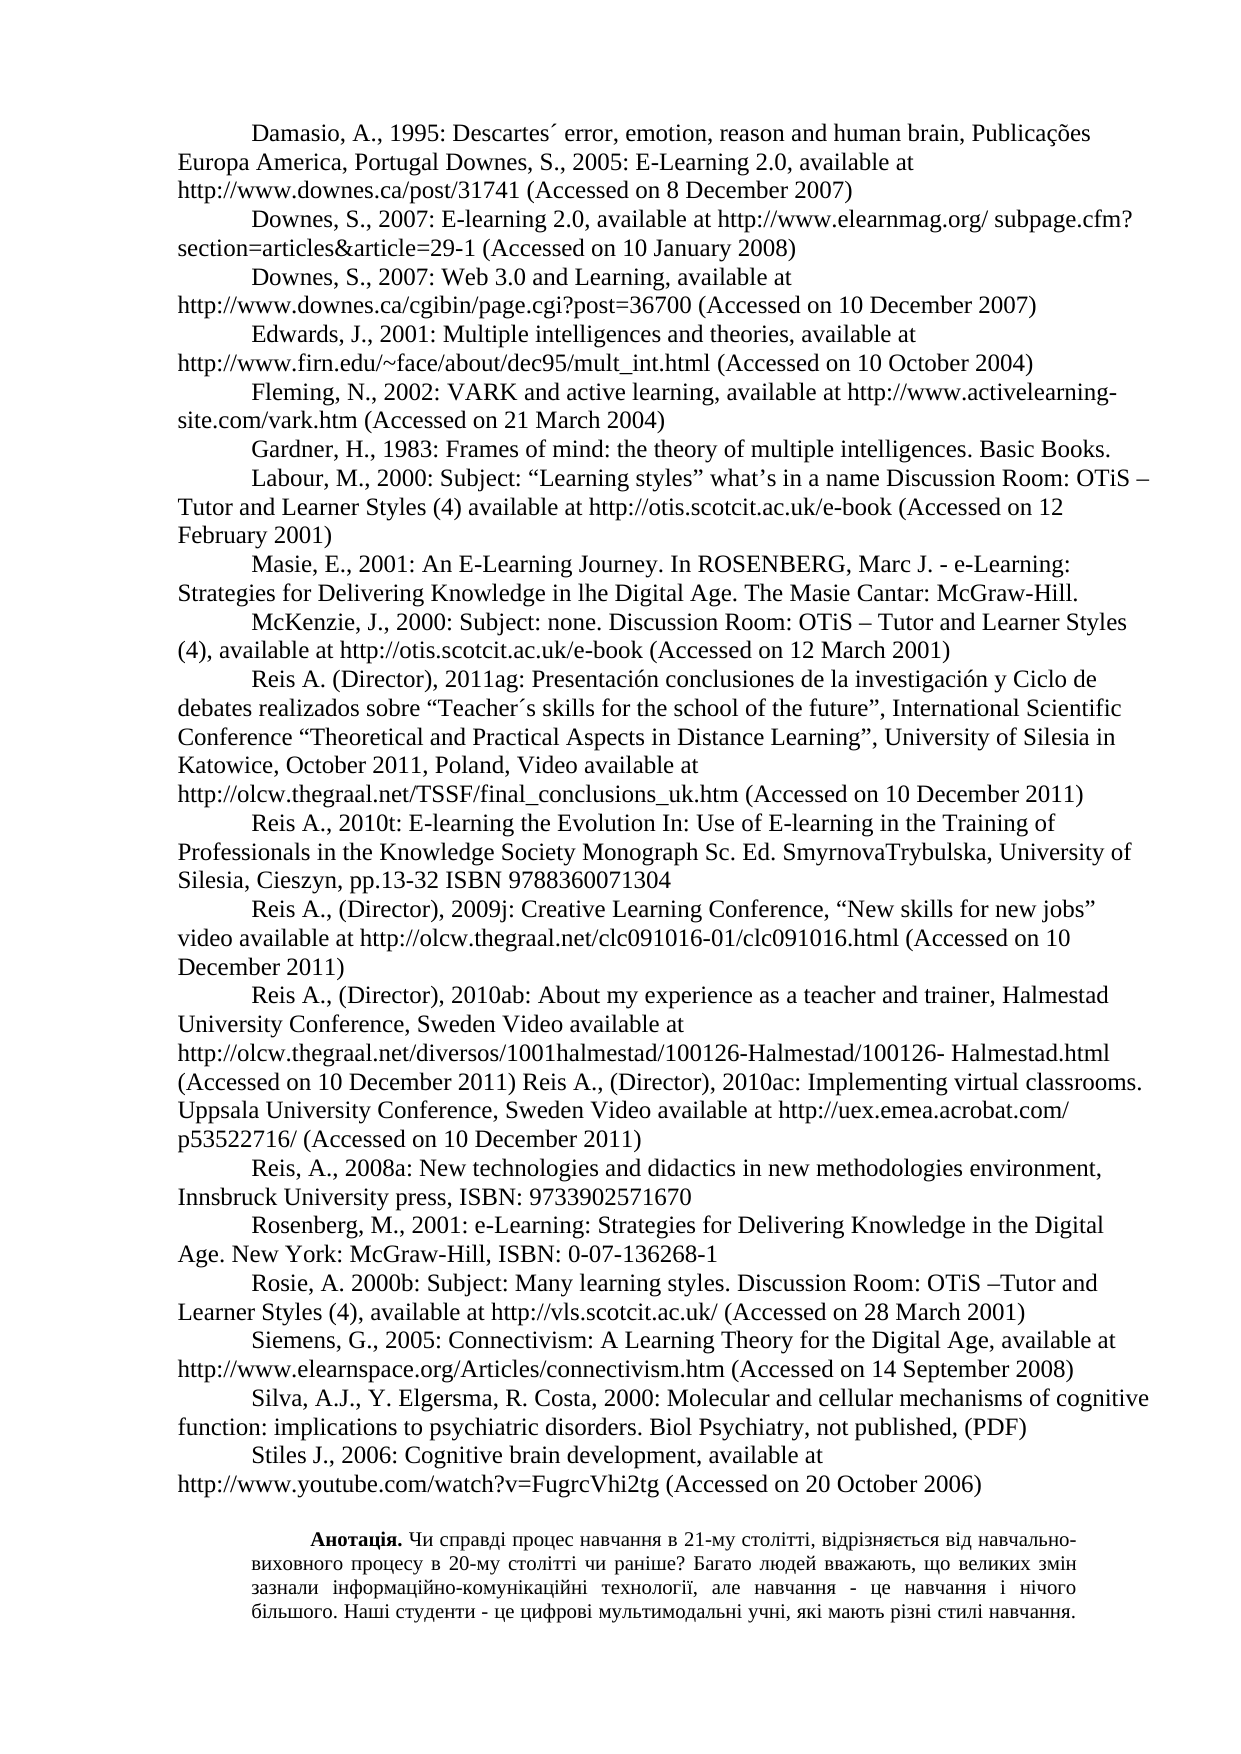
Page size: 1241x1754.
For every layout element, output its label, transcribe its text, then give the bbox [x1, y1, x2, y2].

text Masie, E., 2001: An E-Learning Journey. In ROSENBERG, Marc J. - e-Learning: Strategies for Delivering Knowledge in lhe Digital Age. The Masie Cantar: McGraw-Hill. [177, 549, 1152, 607]
text Rosie, A. 2000b: Subject: Many learning styles. Discussion Room: OTiS –Tutor and Learner Styles (4), available at http://vls.scotcit.ac.uk/ (Accessed on 28 March 2001) [177, 1268, 1152, 1326]
text McKenzie, J., 2000: Subject: none. Discussion Room: OTiS – Tutor and Learner Styles (4), available at http://otis.scotcit.ac.uk/e-book (Accessed on 12 March 2001) [177, 607, 1152, 664]
text Edwards, J., 2001: Multiple intelligences and theories, available at http://www.firn.edu/~face/about/dec95/mult_int.html (Accessed on 10 October 2004) [177, 319, 1152, 377]
text Reis A., (Director), 2010ab: About my experience as a teacher and trainer, Halmestad University Conference, Sweden Video available at http://olcw.thegraal.net/diversos/1001halmestad/100126-Halmestad/100126- Halmestad.html (Accessed on 10 December 2011) Reis A., (Director), 2010ac: Implementing virtual classrooms. Uppsala University Conference, Sweden Video available at http://uex.emea.acrobat.com/ p53522716/ (Accessed on 10 December 2011) [177, 981, 1152, 1153]
text Siemens, G., 2005: Connectivism: A Learning Theory for the Digital Age, available at http://www.elearnspace.org/Articles/connectivism.htm (Accessed on 14 September 2008) [177, 1326, 1152, 1383]
text Reis A. (Director), 2011ag: Presentación conclusiones de la investigación y Ciclo de debates realizados sobre “Teacher´s skills for the school of the future”, International Scientific Conference “Theoretical and Practical Aspects in Distance Learning”, University of Silesia in Katowice, October 2011, Poland, Video available at http://olcw.thegraal.net/TSSF/final_conclusions_uk.htm (Accessed on 10 December 2011) [177, 664, 1152, 808]
text Damasio, A., 1995: Descartes´ error, emotion, reason and human brain, Publicações Europa America, Portugal Downes, S., 2005: E-Learning 2.0, available at http://www.downes.ca/post/31741 (Accessed on 8 December 2007) [177, 118, 1152, 204]
text Reis A., 2010t: E-learning the Evolution In: Use of E-learning in the Training of Professionals in the Knowledge Society Monograph Sc. Ed. SmyrnovaTrybulska, University of Silesia, Cieszyn, pp.13-32 ISBN 9788360071304 [177, 808, 1152, 894]
text Gardner, H., 1983: Frames of mind: the theory of multiple intelligences. Basic Books. [177, 434, 1152, 463]
text Reis, A., 2008a: New technologies and didactics in new methodologies environment, Innsbruck University press, ISBN: 9733902571670 [177, 1153, 1152, 1211]
text Downes, S., 2007: Web 3.0 and Learning, available at http://www.downes.ca/cgibin/page.cgi?post=36700 (Accessed on 10 December 2007) [177, 262, 1152, 319]
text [251, 1527, 1078, 1623]
text Silva, A.J., Y. Elgersma, R. Costa, 2000: Molecular and cellular mechanisms of cognitive function: implications to psychiatric disorders. Biol Psychiatry, not published, (PDF) [177, 1383, 1152, 1441]
text Stiles J., 2006: Cognitive brain development, available at http://www.youtube.com/watch?v=FugrcVhi2tg (Accessed on 20 October 2006) [177, 1441, 1152, 1498]
text Rosenberg, M., 2001: e-Learning: Strategies for Delivering Knowledge in the Digital Age. New York: McGraw-Hill, ISBN: 0-07-136268-1 [177, 1211, 1152, 1268]
text Fleming, N., 2002: VARK and active learning, available at http://www.activelearning-site.com/vark.htm (Accessed on 21 March 2004) [177, 377, 1152, 434]
text Labour, M., 2000: Subject: “Learning styles” what’s in a name Discussion Room: OTiS – Tutor and Learner Styles (4) available at http://otis.scotcit.ac.uk/e-book (Accessed on 12 February 2001) [177, 463, 1152, 549]
text Downes, S., 2007: E-learning 2.0, available at http://www.elearnmag.org/ subpage.cfm?section=articles&article=29-1 (Accessed on 10 January 2008) [177, 204, 1152, 262]
text Reis A., (Director), 2009j: Creative Learning Conference, “New skills for new jobs” video available at http://olcw.thegraal.net/clc091016-01/clc091016.html (Accessed on 10 December 2011) [177, 894, 1152, 981]
